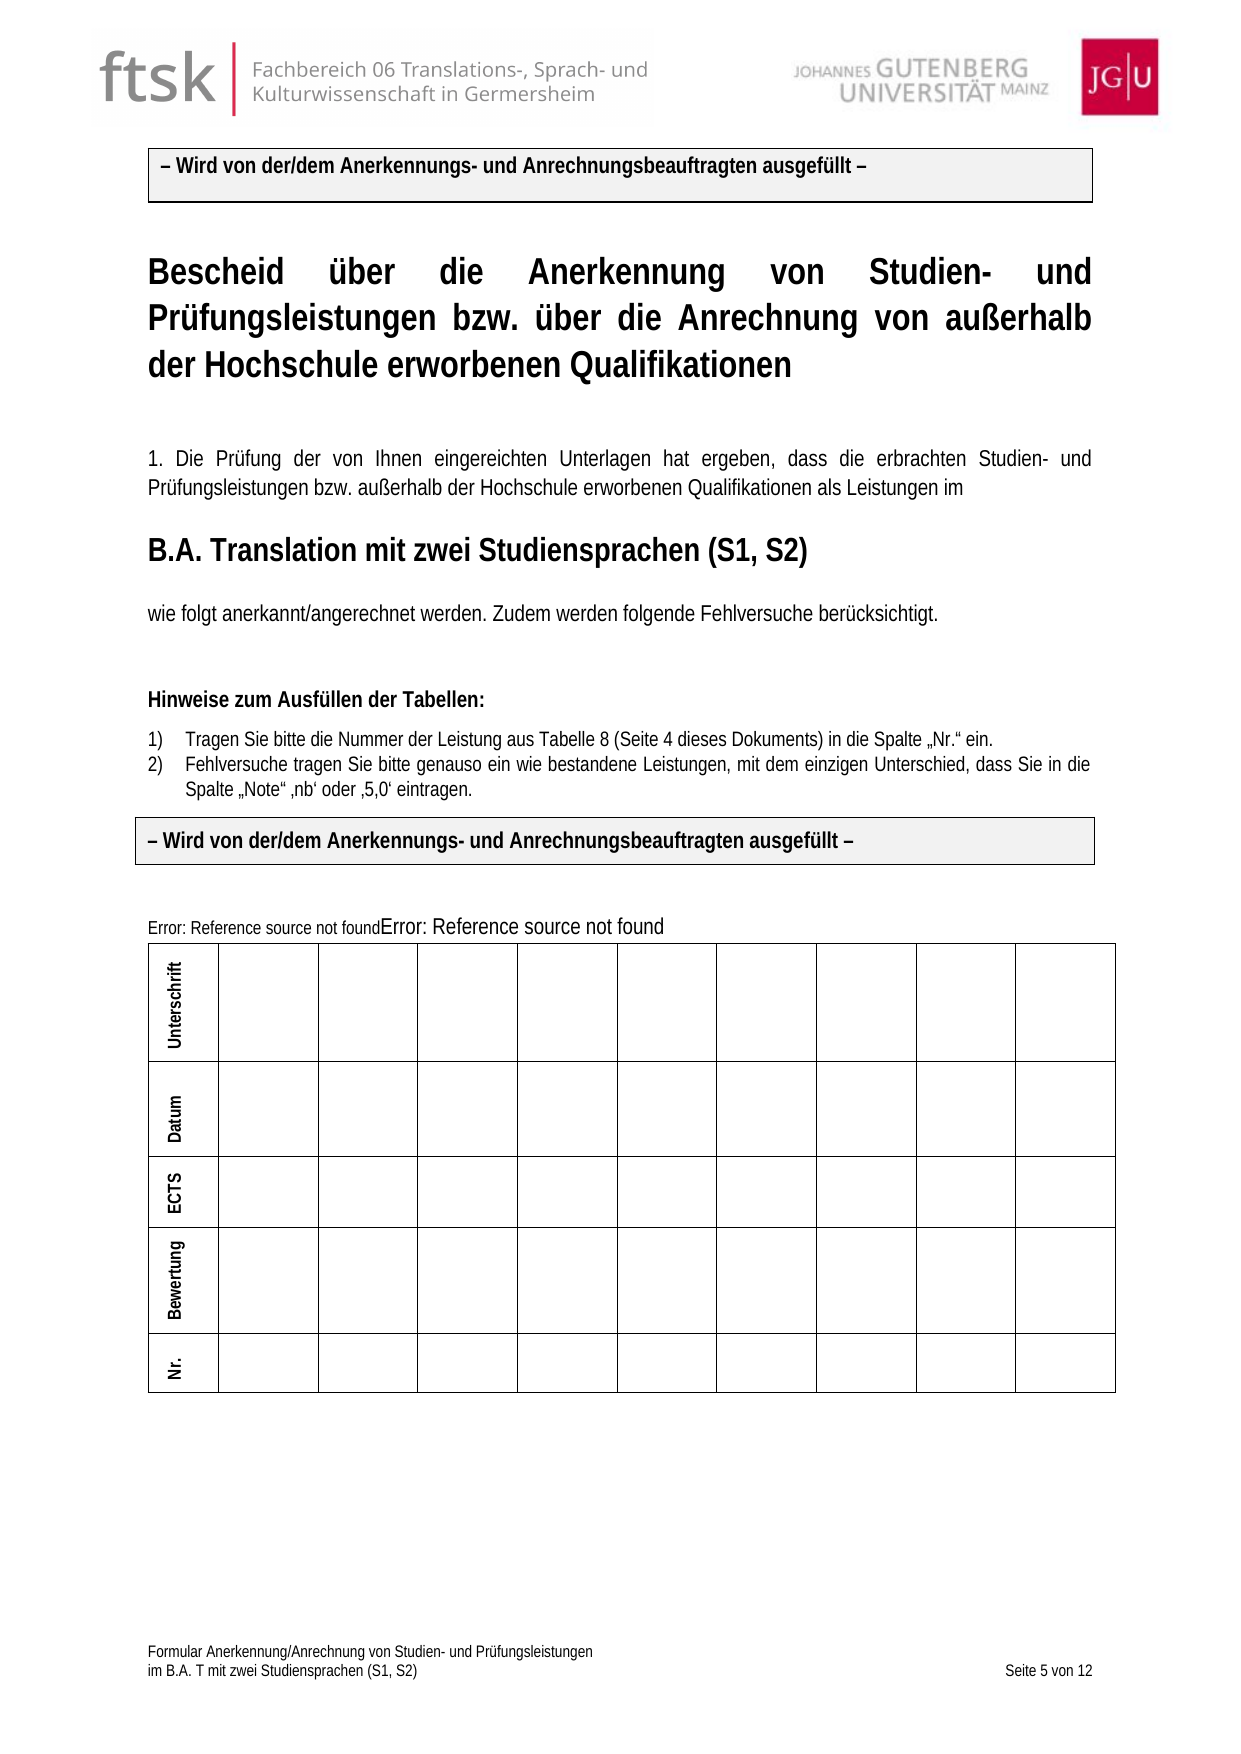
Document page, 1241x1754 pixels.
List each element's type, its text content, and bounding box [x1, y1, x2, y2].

table_header – Wird von der/dem Anerkennungs- und Anrechnungsbeauftragten ausgefüllt – [136, 818, 1094, 864]
picture [740, 9, 1189, 158]
table_cell [418, 1157, 517, 1227]
table_cell [817, 1062, 916, 1156]
list Fehlversuche tragen Sie bitte genauso ein wie bestandene Leistungen, mit dem einzigen Unterschied, dass Sie in die Spalte „Note“ ‚nb‘ oder ‚5,0‘ eintragen. [148, 752, 1093, 801]
table_cell [717, 1157, 816, 1227]
table_cell [1016, 1334, 1115, 1392]
table_cell [618, 1062, 716, 1156]
table_cell [518, 1157, 617, 1227]
table_cell [219, 1062, 318, 1156]
table_cell [518, 1334, 617, 1392]
table_header [418, 944, 517, 1061]
table_cell [418, 1228, 517, 1333]
table_cell [518, 1228, 617, 1333]
table_cell [618, 1228, 716, 1333]
table_cell [917, 1334, 1015, 1392]
table_header [219, 944, 318, 1061]
table_header [917, 944, 1015, 1061]
picture [91, 28, 654, 127]
text Bescheid über die Anerkennung von Studien- und Prüfungsleistungen bzw. über die Anrechnung von außerhalb der Hochschule erworbenen Qualifikationen [148, 249, 1093, 385]
table_cell [418, 1062, 517, 1156]
table_cell [1016, 1228, 1115, 1333]
table_cell [618, 1334, 716, 1392]
table_cell [149, 1062, 218, 1156]
table_cell [319, 1062, 417, 1156]
text B.A. Translation mit zwei Studiensprachen (S1, S2) [148, 531, 1093, 569]
table_cell [1016, 1157, 1115, 1227]
table_cell [149, 1228, 218, 1333]
table_cell [418, 1334, 517, 1392]
table_cell [319, 1334, 417, 1392]
table_cell [518, 1062, 617, 1156]
table_header [149, 944, 218, 1061]
table_header [1016, 944, 1115, 1061]
table_cell [319, 1157, 417, 1227]
table_cell [917, 1228, 1015, 1333]
table_header [319, 944, 417, 1061]
table_cell [717, 1334, 816, 1392]
table_cell [219, 1228, 318, 1333]
table_cell [817, 1334, 916, 1392]
text Es wurde kein Sprachniveau in der Studiensprache 1 ausgewählt. Bitte Sprachniveau in der Studiensprache 1 auf Seite 3 auswählen. [148, 913, 1093, 939]
table_cell [1016, 1062, 1115, 1156]
text Hinweise zum Ausfüllen der Tabellen: [148, 686, 1093, 712]
table_cell [319, 1228, 417, 1333]
table_cell [717, 1228, 816, 1333]
table_cell – Wird von der/dem Anerkennungs- und Anrechnungsbeauftragten ausgefüllt – [149, 149, 1092, 201]
table_cell [917, 1157, 1015, 1227]
table_cell [149, 1157, 218, 1227]
table_cell [618, 1157, 716, 1227]
table_header [518, 944, 617, 1061]
table_cell [717, 1062, 816, 1156]
table_cell [817, 1157, 916, 1227]
table_header [618, 944, 716, 1061]
list Tragen Sie bitte die Nummer der Leistung aus Tabelle 8 (Seite 4 dieses Dokuments) in die Spalte „Nr.“ ein. [148, 726, 1093, 750]
table_header [717, 944, 816, 1061]
text wie folgt anerkannt/angerechnet werden. Zudem werden folgende Fehlversuche berücksichtigt. [148, 600, 1093, 627]
table_cell [817, 1228, 916, 1333]
table_cell [219, 1334, 318, 1392]
table_header [817, 944, 916, 1061]
text 1. Die Prüfung der von Ihnen eingereichten Unterlagen hat ergeben, dass die erbrachten Studien- und Prüfungsleistungen bzw. außerhalb der Hochschule erworbenen Qualifikationen als Leistungen im [148, 445, 1093, 500]
table_cell [219, 1157, 318, 1227]
table_cell [149, 1334, 218, 1392]
table_cell [917, 1062, 1015, 1156]
